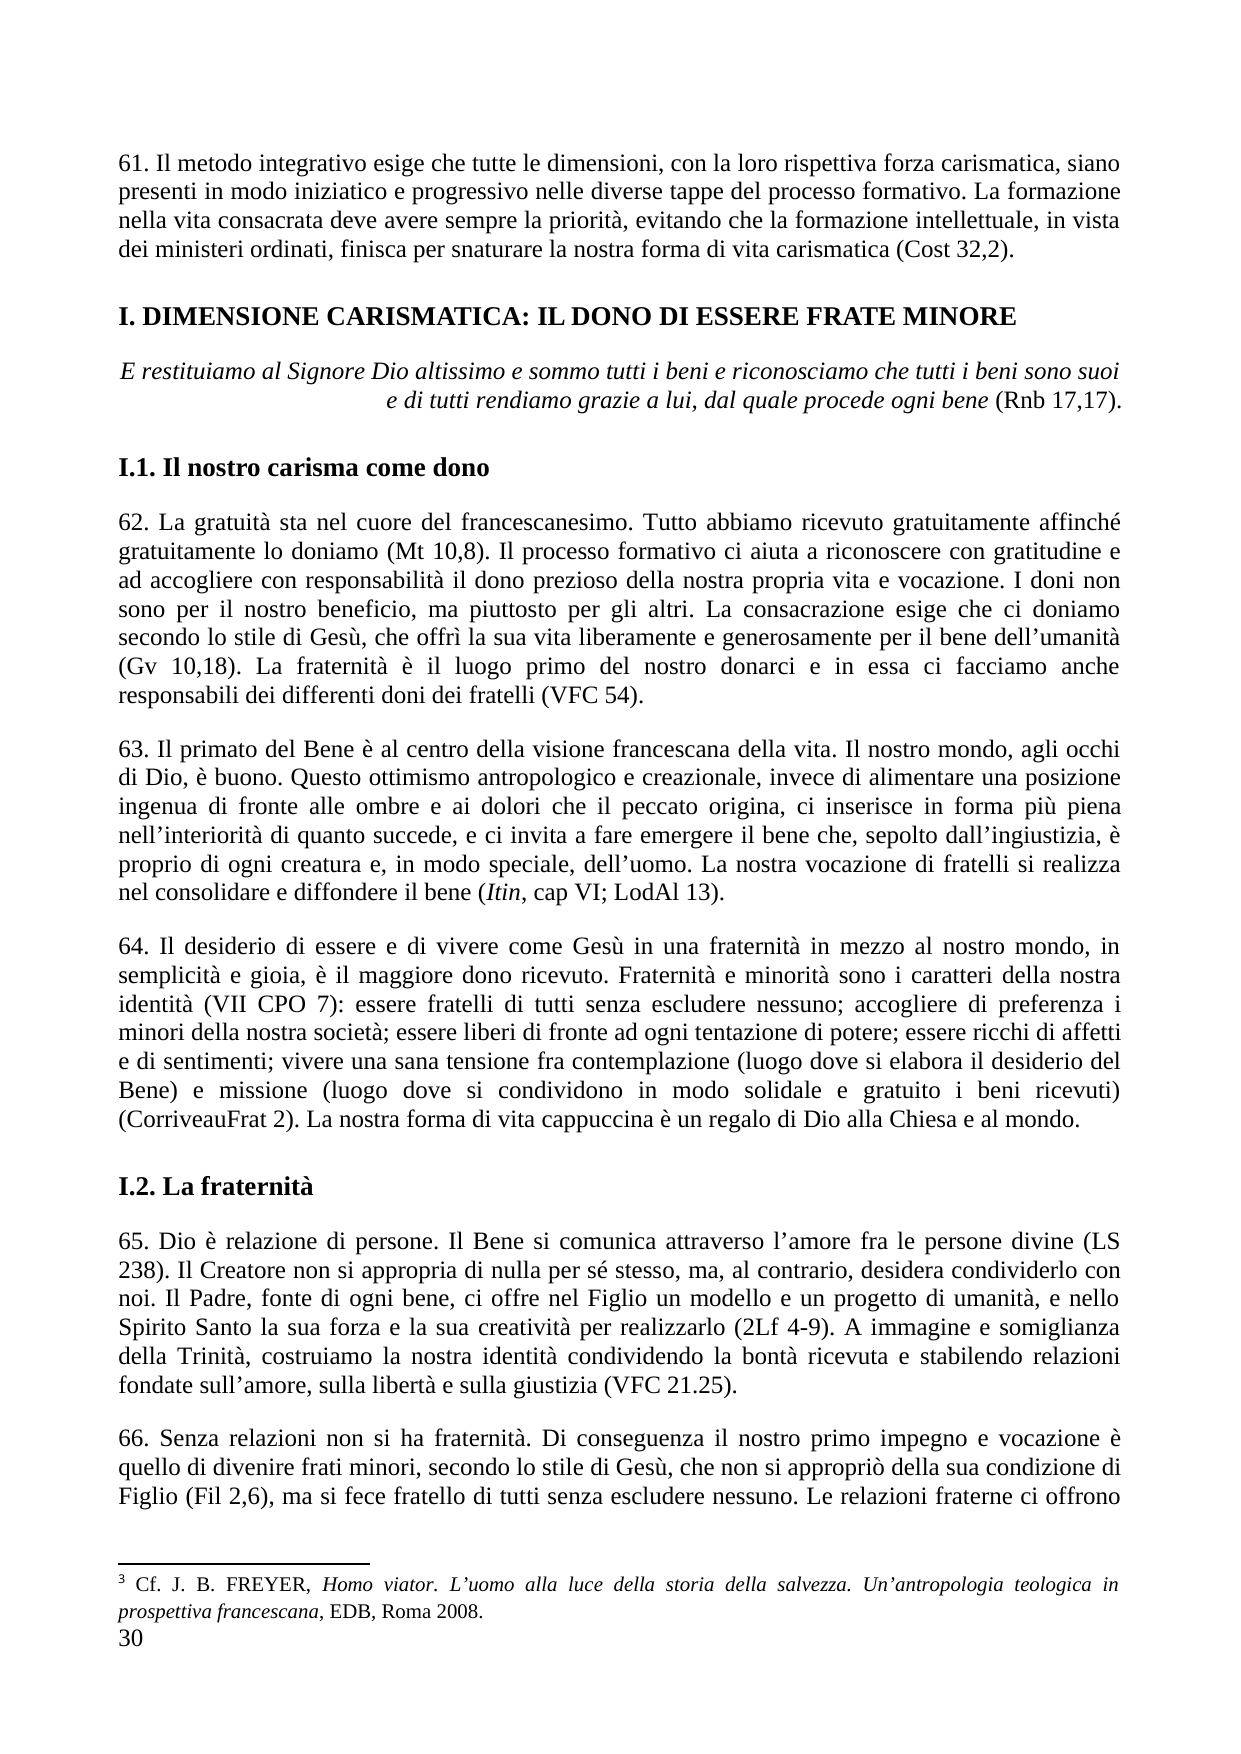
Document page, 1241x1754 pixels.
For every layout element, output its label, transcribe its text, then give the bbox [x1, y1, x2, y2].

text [118, 1423, 1122, 1510]
text 62. La gratuità sta nel cuore del francescanesimo. Tutto abbiamo ricevuto gratuitamente affinché gratuitamente lo doniamo (Mt 10,8). Il processo formativo ci aiuta a riconoscere con gratitudine e ad accogliere con responsabilità il dono prezioso della nostra propria vita e vocazione. I doni non sono per il nostro beneficio, ma piuttosto per gli altri. La consacrazione esige che ci doniamo secondo lo stile di Gesù, che offrì la sua vita liberamente e generosamente per il bene dell’umanità (Gv 10,18). La fraternità è il luogo primo del nostro donarci e in essa ci facciamo anche responsabili dei differenti doni dei fratelli (VFC 54). [118, 507, 1122, 709]
text 63. Il primato del Bene è al centro della visione francescana della vita. Il nostro mondo, agli occhi di Dio, è buono. Questo ottimismo antropologico e creazionale, invece di alimentare una posizione ingenua di fronte alle ombre e ai dolori che il peccato origina, ci inserisce in forma più piena nell’interiorità di quanto succede, e ci invita a fare emergere il bene che, sepolto dall’ingiustizia, è proprio di ogni creatura e, in modo speciale, dell’uomo. La nostra vocazione di fratelli si realizza nel consolidare e diffondere il bene (Itin, cap VI; LodAl 13). [118, 734, 1122, 906]
text 61. Il metodo integrativo esige che tutte le dimensioni, con la loro rispettiva forza carismatica, siano presenti in modo iniziatico e progressivo nelle diverse tappe del processo formativo. La formazione nella vita consacrata deve avere sempre la priorità, evitando che la formazione intellettuale, in vista dei ministeri ordinati, finisca per snaturare la nostra forma di vita carismatica (Cost 32,2). [118, 148, 1122, 263]
text 64. Il desiderio di essere e di vivere come Gesù in una fraternità in mezzo al nostro mondo, in semplicità e gioia, è il maggiore dono ricevuto. Fraternità e minorità sono i caratteri della nostra identità (VII CPO 7): essere fratelli di tutti senza escludere nessuno; accogliere di preferenza i minori della nostra società; essere liberi di fronte ad ogni tentazione di potere; essere ricchi di affetti e di sentimenti; vivere una sana tensione fra contemplazione (luogo dove si elabora il desiderio del Bene) e missione (luogo dove si condividono in modo solidale e gratuito i beni ricevuti) (CorriveauFrat 2). La nostra forma di vita cappuccina è un regalo di Dio alla Chiesa e al mondo. [118, 931, 1122, 1132]
subtitle I.2. La fraternità [118, 1170, 1122, 1201]
text E restituiamo al Signore Dio altissimo e sommo tutti i beni e riconosciamo che tutti i beni sono suoi e di tutti rendiamo grazie a lui, dal quale procede ogni bene (Rnb 17,17). [118, 356, 1122, 414]
text 65. Dio è relazione di persone. Il Bene si comunica attraverso l’amore fra le persone divine (LS 238). Il Creatore non si appropria di nulla per sé stesso, ma, al contrario, desidera condividerlo con noi. Il Padre, fonte di ogni bene, ci offre nel Figlio un modello e un progetto di umanità, e nello Spirito Santo la sua forza e la sua creatività per realizzarlo (2Lf 4-9). A immagine e somiglianza della Trinità, costruiamo la nostra identità condividendo la bontà ricevuta e stabilendo relazioni fondate sull’amore, sulla libertà e sulla giustizia (VFC 21.25). [118, 1226, 1122, 1398]
subtitle I.1. Il nostro carisma come dono [118, 451, 1122, 482]
subtitle I. Dimensione carismatica: Il dono di essere frate minore [118, 300, 1122, 331]
